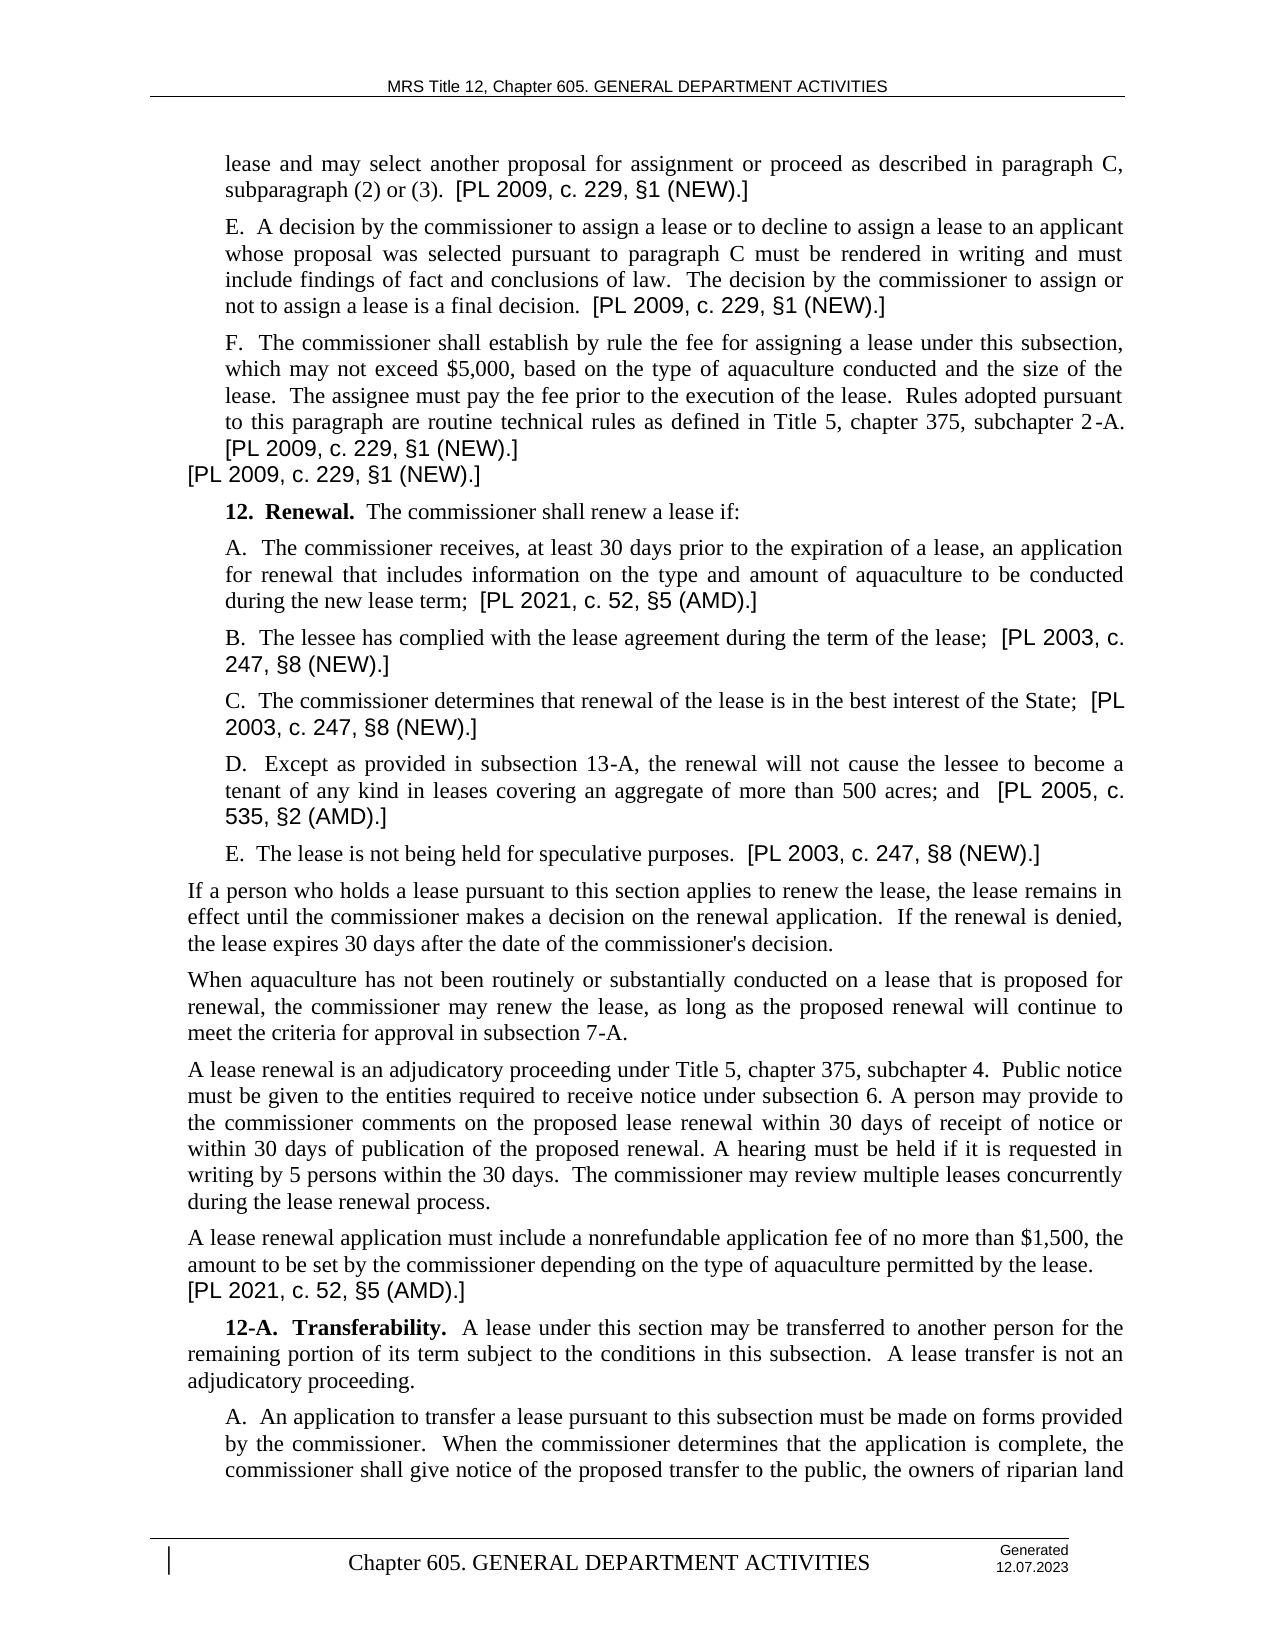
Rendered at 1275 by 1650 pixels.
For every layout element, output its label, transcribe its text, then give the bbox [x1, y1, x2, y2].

text E. The lease is not being held for speculative purposes. [PL 2003, c. 247, §8 (NEW).] [225, 840, 1125, 867]
text F. The commissioner shall establish by rule the fee for assigning a lease under this subsection, which may not exceed $5,000, based on the type of aquaculture conducted and the size of the lease. The assignee must pay the fee prior to the execution of the lease. Rules adopted pursuant to this paragraph are routine technical rules as defined in Title 5, chapter 375, subchapter 2‑A. [PL 2009, c. 229, §1 (NEW).] [225, 329, 1125, 461]
text A. The commissioner receives, at least 30 days prior to the expiration of a lease, an application for renewal that includes information on the type and amount of aquaculture to be conducted during the new lease term; [PL 2021, c. 52, §5 (AMD).] [225, 534, 1125, 614]
text A lease renewal is an adjudicatory proceeding under Title 5, chapter 375, subchapter 4. Public notice must be given to the entities required to receive notice under subsection 6. A person may provide to the commissioner comments on the proposed lease renewal within 30 days of receipt of notice or within 30 days of publication of the proposed renewal. A hearing must be held if it is requested in writing by 5 persons within the 30 days. The commissioner may review multiple leases concurrently during the lease renewal process. [187, 1056, 1125, 1214]
text C. The commissioner determines that renewal of the lease is in the best interest of the State; [PL 2003, c. 247, §8 (NEW).] [225, 687, 1125, 740]
text 12. Renewal. The commissioner shall renew a lease if: [187, 498, 1125, 524]
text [225, 1403, 1125, 1482]
text When aquaculture has not been routinely or substantially conducted on a lease that is proposed for renewal, the commissioner may renew the lease, as long as the proposed renewal will continue to meet the criteria for approval in subsection 7‑A. [187, 966, 1125, 1046]
text 12-A. Transferability. A lease under this section may be transferred to another person for the remaining portion of its term subject to the conditions in this subsection. A lease transfer is not an adjudicatory proceeding. [187, 1314, 1125, 1393]
text [PL 2021, c. 52, §5 (AMD).] [187, 1277, 1125, 1303]
text E. A decision by the commissioner to assign a lease or to decline to assign a lease to an applicant whose proposal was selected pursuant to paragraph C must be rendered in writing and must include findings of fact and conclusions of law. The decision by the commissioner to assign or not to assign a lease is a final decision. [PL 2009, c. 229, §1 (NEW).] [225, 213, 1125, 319]
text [225, 150, 1125, 203]
text If a person who holds a lease pursuant to this section applies to renew the lease, the lease remains in effect until the commissioner makes a decision on the renewal application. If the renewal is denied, the lease expires 30 days after the date of the commissioner's decision. [187, 877, 1125, 956]
text [PL 2009, c. 229, §1 (NEW).] [187, 461, 1125, 487]
text A lease renewal application must include a nonrefundable application fee of no more than $1,500, the amount to be set by the commissioner depending on the type of aquaculture permitted by the lease. [187, 1224, 1125, 1277]
text B. The lessee has complied with the lease agreement during the term of the lease; [PL 2003, c. 247, §8 (NEW).] [225, 624, 1125, 677]
text D. Except as provided in subsection 13‑A, the renewal will not cause the lessee to become a tenant of any kind in leases covering an aggregate of more than 500 acres; and [PL 2005, c. 535, §2 (AMD).] [225, 751, 1125, 830]
